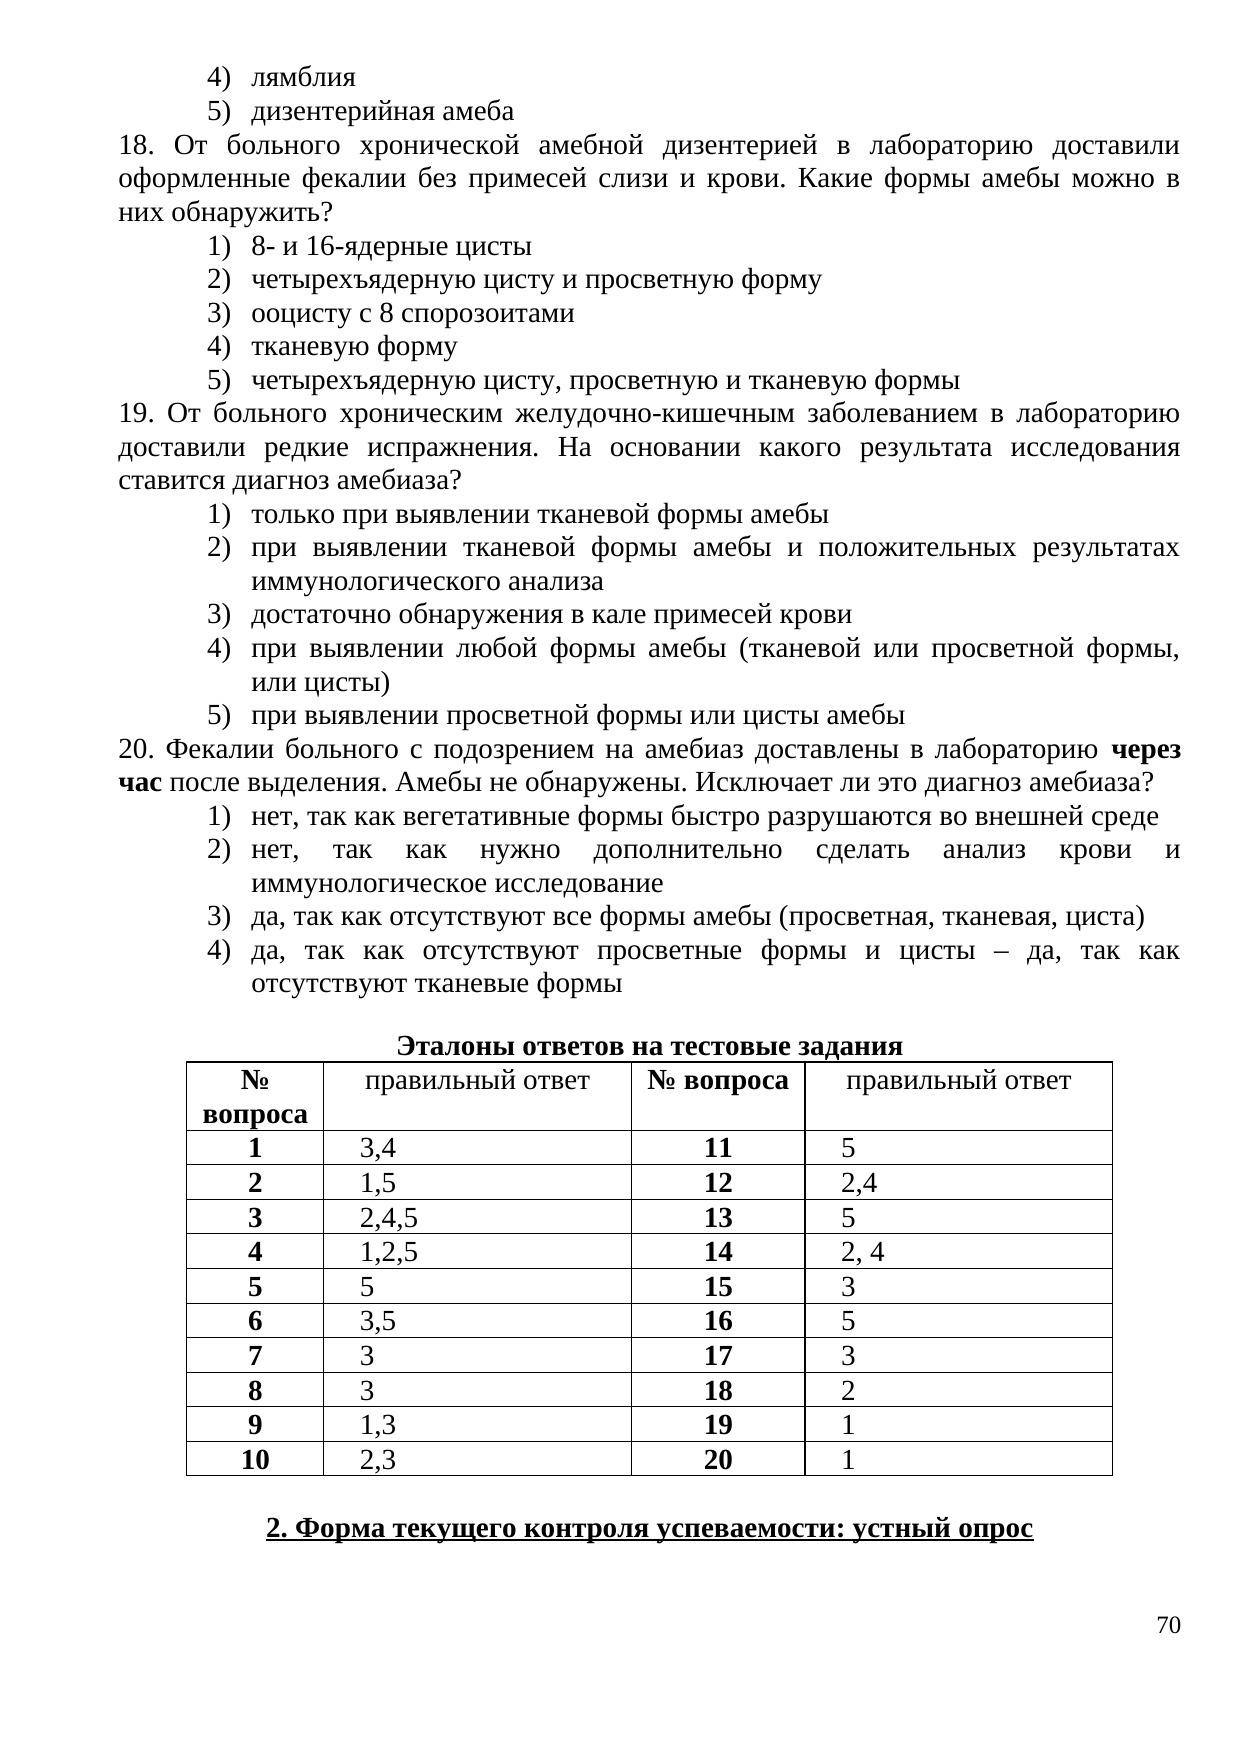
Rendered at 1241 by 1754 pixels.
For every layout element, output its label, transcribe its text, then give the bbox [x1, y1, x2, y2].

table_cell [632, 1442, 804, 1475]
list при выявлении тканевой формы амебы и положительных результатах иммунологического анализа [207, 529, 1181, 597]
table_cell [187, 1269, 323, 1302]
list да, так как отсутствуют все формы амебы (просветная, тканевая, циста) [207, 898, 1181, 932]
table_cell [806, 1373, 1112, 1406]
list нет, так как нужно дополнительно сделать анализ крови и иммунологическое исследование [207, 831, 1181, 898]
text 19. От больного хроническим желудочно-кишечным заболеванием в лабораторию доставили редкие испражнения. На основании какого результата исследования ставится диагноз амебиаза? [118, 395, 1181, 496]
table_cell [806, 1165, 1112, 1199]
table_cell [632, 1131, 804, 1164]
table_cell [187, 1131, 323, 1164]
list при выявлении просветной формы или цисты амебы [207, 697, 1181, 731]
text 18. От больного хронической амебной дизентерией в лабораторию доставили оформленные фекалии без примесей слизи и крови. Какие формы амебы можно в них обнаружить? [118, 127, 1181, 228]
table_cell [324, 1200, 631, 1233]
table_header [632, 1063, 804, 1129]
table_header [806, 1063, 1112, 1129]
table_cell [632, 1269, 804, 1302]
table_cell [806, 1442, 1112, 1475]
list достаточно обнаружения в кале примесей крови [207, 597, 1181, 630]
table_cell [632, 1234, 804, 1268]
text Эталоны ответов на тестовые задания [118, 1028, 1181, 1061]
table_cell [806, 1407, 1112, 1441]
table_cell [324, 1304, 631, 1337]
list четырехъядерную цисту, просветную и тканевую формы [207, 362, 1181, 395]
list четырехъядерную цисту и просветную форму [207, 261, 1181, 295]
list ооцисту с 8 спорозоитами [207, 295, 1181, 328]
list дизентерийная амеба [207, 93, 1183, 126]
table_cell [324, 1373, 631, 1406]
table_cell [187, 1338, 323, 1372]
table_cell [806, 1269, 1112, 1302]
text 2. Форма текущего контроля успеваемости: устный опрос [118, 1510, 1181, 1543]
text 20. Фекалии больного с подозрением на амебиаз доставлены в лабораторию через час после выделения. Амебы не обнаружены. Исключает ли это диагноз амебиаза? [118, 731, 1181, 798]
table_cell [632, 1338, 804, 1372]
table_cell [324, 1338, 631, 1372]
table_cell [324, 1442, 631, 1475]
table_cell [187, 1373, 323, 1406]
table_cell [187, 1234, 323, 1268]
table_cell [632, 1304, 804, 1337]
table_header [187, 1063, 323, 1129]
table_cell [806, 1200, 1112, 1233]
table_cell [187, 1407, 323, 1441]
list только при выявлении тканевой формы амебы [207, 496, 1181, 529]
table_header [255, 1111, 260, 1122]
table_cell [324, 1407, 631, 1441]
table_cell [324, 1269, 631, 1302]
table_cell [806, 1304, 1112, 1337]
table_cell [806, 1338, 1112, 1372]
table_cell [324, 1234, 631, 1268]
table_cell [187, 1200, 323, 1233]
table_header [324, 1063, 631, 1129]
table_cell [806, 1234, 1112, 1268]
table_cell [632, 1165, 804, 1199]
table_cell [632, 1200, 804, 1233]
list лямблия [207, 59, 1183, 93]
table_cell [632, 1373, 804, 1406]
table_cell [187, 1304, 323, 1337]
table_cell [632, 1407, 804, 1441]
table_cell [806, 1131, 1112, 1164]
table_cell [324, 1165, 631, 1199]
list да, так как отсутствуют просветные формы и цисты – да, так как отсутствуют тканевые формы [207, 932, 1181, 999]
list 8- и 16-ядерные цисты [207, 228, 1181, 261]
list тканевую форму [207, 328, 1181, 362]
list при выявлении любой формы амебы (тканевой или просветной формы, или цисты) [207, 630, 1181, 697]
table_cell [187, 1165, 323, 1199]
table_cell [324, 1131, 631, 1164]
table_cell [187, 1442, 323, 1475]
list нет, так как вегетативные формы быстро разрушаются во внешней среде [207, 798, 1181, 831]
